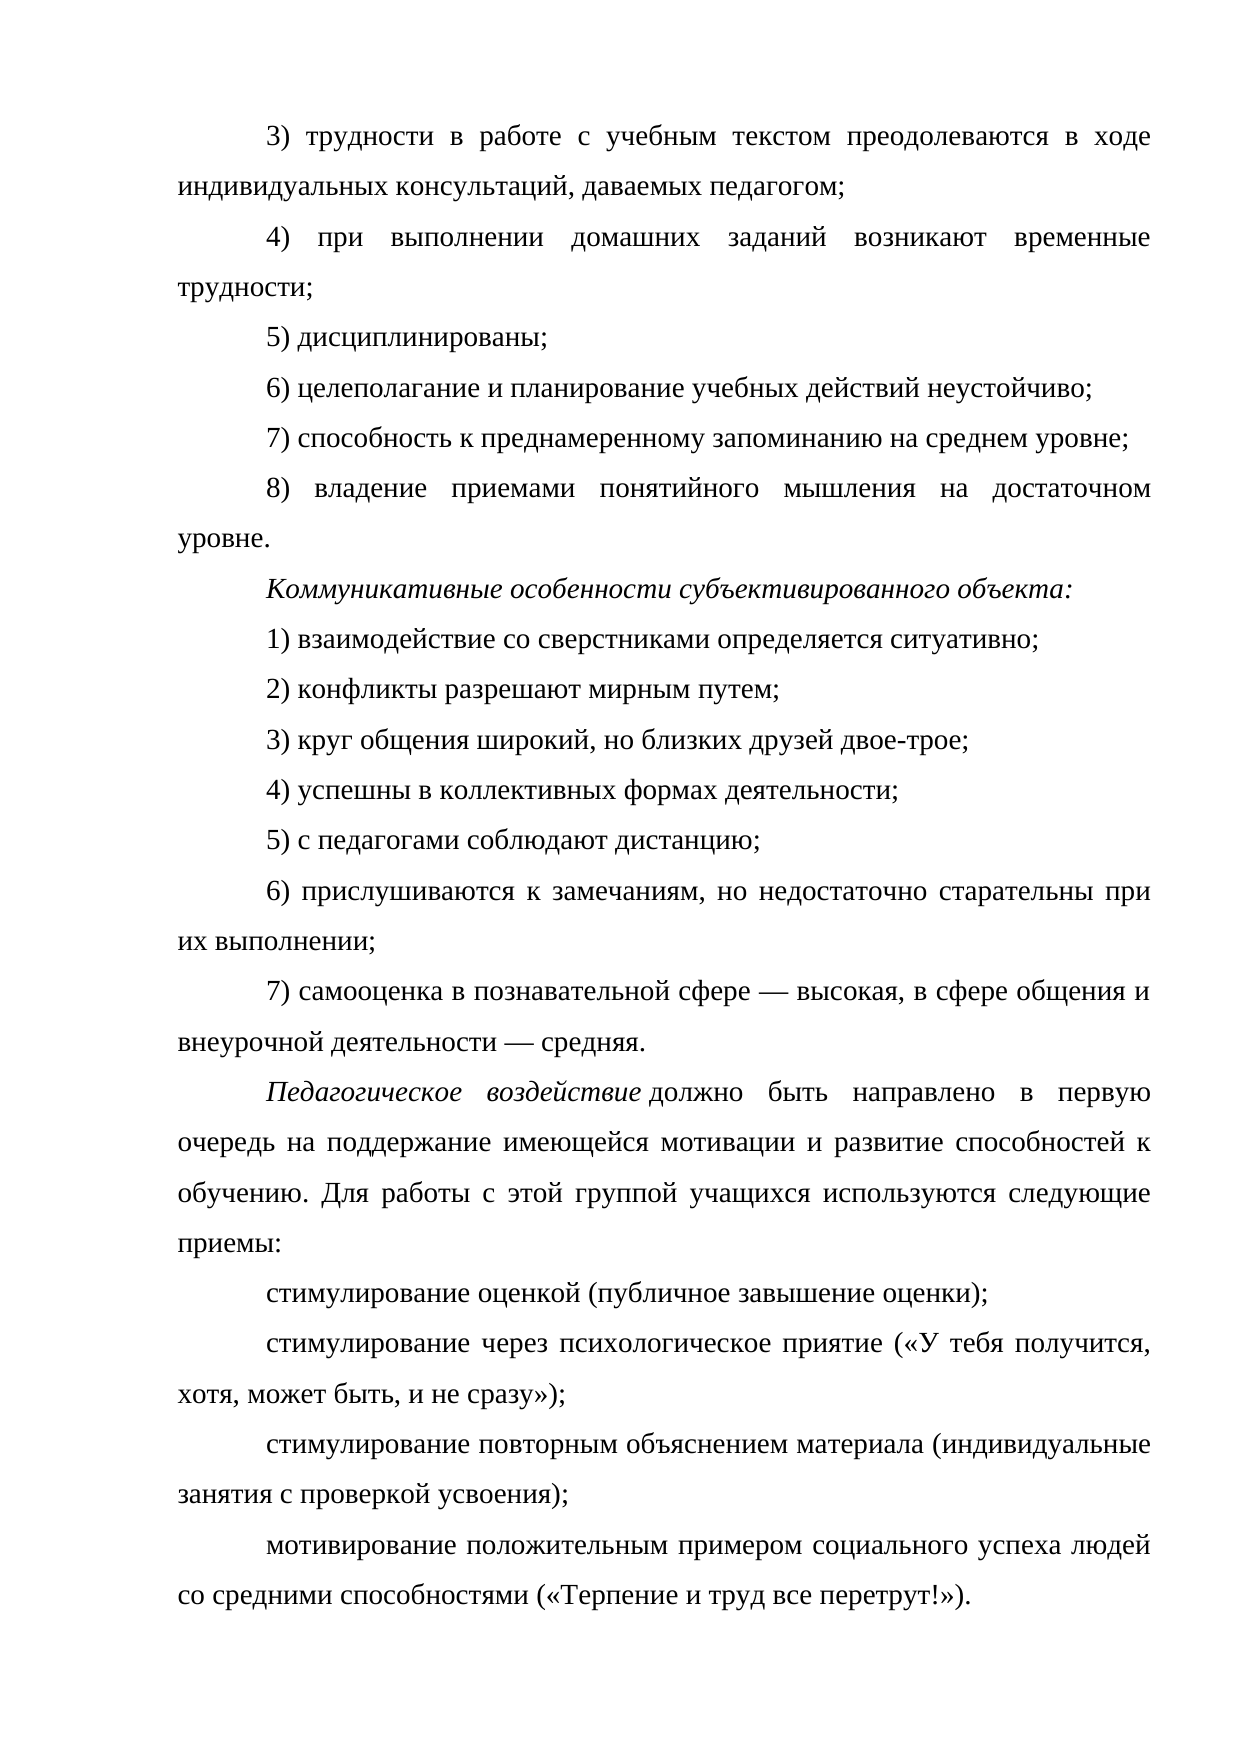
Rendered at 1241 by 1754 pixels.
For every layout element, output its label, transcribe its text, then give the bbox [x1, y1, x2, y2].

text 5) с педагогами соблюдают дистанцию; [177, 822, 1152, 856]
text мотивирование положительным примером социального успеха людей со средними способностями («Терпение и труд все перетрут!»). [177, 1527, 1152, 1611]
text Коммуникативные особенности субъективированного объекта: [177, 571, 1152, 604]
text 5) дисциплинированы; [177, 319, 1152, 353]
text 3) трудности в работе с учебным текстом преодолеваются в ходе индивидуальных консультаций, даваемых педагогом; [177, 118, 1152, 202]
text 6) целеполагание и планирование учебных действий неустойчиво; [177, 370, 1152, 403]
text 2) конфликты разрешают мирным путем; [177, 672, 1152, 705]
text 4) успешны в коллективных формах деятельности; [177, 772, 1152, 806]
text 3) круг общения широкий, но близких друзей двое-трое; [177, 722, 1152, 755]
text 7) самооценка в познавательной сфере — высокая, в сфере общения и внеурочной деятельности — средняя. [177, 973, 1152, 1057]
text 8) владение приемами понятийного мышления на достаточном уровне. [177, 470, 1152, 554]
text стимулирование повторным объяснением материала (индивидуальные занятия с проверкой усвоения); [177, 1426, 1152, 1510]
text стимулирование оценкой (публичное завышение оценки); [177, 1275, 1152, 1309]
text 7) способность к преднамеренному запоминанию на среднем уровне; [177, 420, 1152, 453]
text стимулирование через психологическое приятие («У тебя получится, хотя, может быть, и не сразу»); [177, 1326, 1152, 1409]
text 4) при выполнении домашних заданий возникают временные трудности; [177, 219, 1152, 303]
text 1) взаимодействие со сверстниками определяется ситуативно; [177, 621, 1152, 655]
text Педагогическое воздействие должно быть направлено в первую очередь на поддержание имеющейся мотивации и развитие способностей к обучению. Для работы с этой группой учащихся используются следующие приемы: [177, 1074, 1152, 1258]
text 6) прислушиваются к замечаниям, но недостаточно старательны при их выполнении; [177, 873, 1152, 957]
